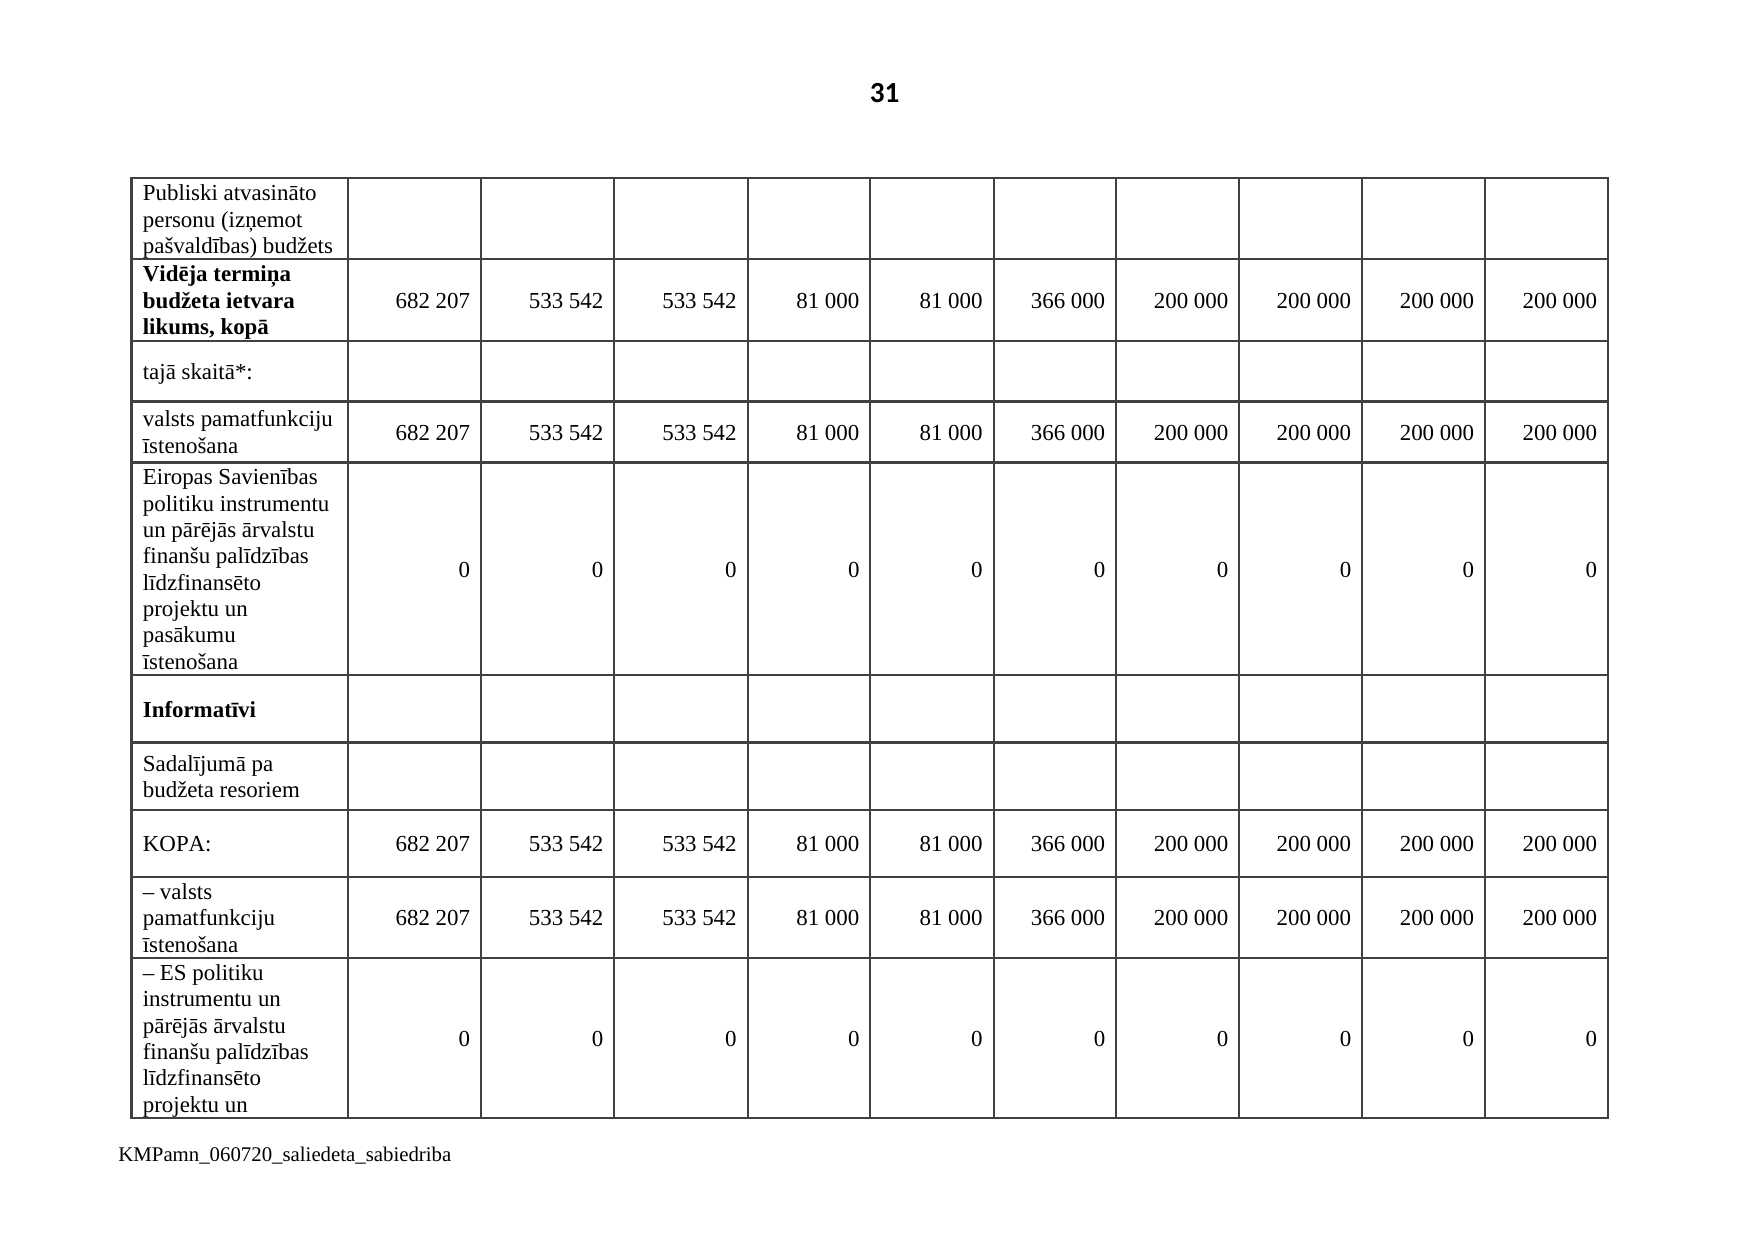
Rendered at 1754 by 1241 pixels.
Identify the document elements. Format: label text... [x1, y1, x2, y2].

table_cell [871, 676, 993, 741]
table_cell 0 [995, 464, 1115, 674]
table_cell 0 [1240, 464, 1361, 674]
table_cell 200 000 [1363, 260, 1484, 339]
table_cell 200 000 [1240, 260, 1361, 339]
table_cell [749, 342, 869, 400]
table_cell 0 [482, 464, 613, 674]
table_cell 533 542 [482, 811, 613, 876]
table_cell 533 542 [482, 260, 613, 339]
table_cell [995, 342, 1115, 400]
table_cell 0 [1117, 464, 1238, 674]
table_cell [1117, 179, 1238, 258]
table_cell [482, 342, 613, 400]
table_cell 81 000 [749, 260, 869, 339]
table_cell 200 000 [1240, 878, 1361, 957]
table_cell 0 [349, 464, 480, 674]
table_cell [995, 744, 1115, 809]
table_cell [615, 342, 747, 400]
table_cell [749, 179, 869, 258]
table_cell [615, 676, 747, 741]
table_cell [482, 676, 613, 741]
table_cell [1363, 179, 1484, 258]
table_cell 0 [871, 464, 993, 674]
table_cell 200 000 [1117, 811, 1238, 876]
table_cell 200 000 [1363, 403, 1484, 461]
table_cell 366 000 [995, 260, 1115, 339]
table_cell 200 000 [1486, 260, 1607, 339]
table_cell [1486, 676, 1607, 741]
table_cell 200 000 [1363, 811, 1484, 876]
table_cell [615, 179, 747, 258]
table_cell 200 000 [1240, 811, 1361, 876]
table_cell [1240, 179, 1361, 258]
table_cell 81 000 [871, 403, 993, 461]
table_cell [1363, 342, 1484, 400]
table_cell 366 000 [995, 811, 1115, 876]
table_cell [349, 676, 480, 741]
table_cell 0 [995, 959, 1115, 1117]
table_cell 533 542 [482, 878, 613, 957]
table_cell 0 [749, 959, 869, 1117]
table_cell 0 [1240, 959, 1361, 1117]
table_cell [1486, 342, 1607, 400]
table_cell valsts pamatfunkciju īstenošana [133, 403, 347, 461]
table_cell Sadalījumā pa budžeta resoriem [133, 744, 347, 809]
table_cell [1363, 744, 1484, 809]
table_cell 533 542 [482, 403, 613, 461]
table_cell [1240, 744, 1361, 809]
table_cell 0 [349, 959, 480, 1117]
table_cell 0 [1117, 959, 1238, 1117]
table_cell 0 [1363, 464, 1484, 674]
table_cell 366 000 [995, 878, 1115, 957]
table_cell [1117, 744, 1238, 809]
table_cell 533 542 [615, 403, 747, 461]
table_cell [1486, 744, 1607, 809]
table_cell [349, 744, 480, 809]
table_cell 0 [615, 959, 747, 1117]
table_cell tajā skaitā*: [133, 342, 347, 400]
table_cell 0 [1363, 959, 1484, 1117]
table_cell [482, 179, 613, 258]
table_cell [133, 959, 347, 1117]
table_cell 0 [1486, 464, 1607, 674]
table_cell [349, 342, 480, 400]
table_cell 682 207 [349, 260, 480, 339]
table_cell 81 000 [871, 260, 993, 339]
table_cell 200 000 [1363, 878, 1484, 957]
table_cell 0 [749, 464, 869, 674]
table_cell Informatīvi [133, 676, 347, 741]
table_cell 0 [615, 464, 747, 674]
table_cell 0 [1486, 959, 1607, 1117]
table_cell [1240, 342, 1361, 400]
table_cell 0 [482, 959, 613, 1117]
table_cell [615, 744, 747, 809]
table_cell 81 000 [749, 403, 869, 461]
table_cell 200 000 [1240, 403, 1361, 461]
table_cell Publiski atvasināto personu (izņemot pašvaldības) budžets [133, 179, 347, 258]
table_cell [1117, 342, 1238, 400]
table_cell 81 000 [871, 878, 993, 957]
table_cell 200 000 [1486, 403, 1607, 461]
table_cell 200 000 [1117, 403, 1238, 461]
table_cell 682 207 [349, 878, 480, 957]
table_cell [871, 179, 993, 258]
table_cell 81 000 [749, 878, 869, 957]
table_cell [871, 342, 993, 400]
table_cell 533 542 [615, 260, 747, 339]
table_cell Eiropas Savienības politiku instrumentu un pārējās ārvalstu finanšu palīdzības līdzfinansēto projektu un pasākumu īstenošana [133, 464, 347, 674]
table_cell [1240, 676, 1361, 741]
table_cell [1363, 676, 1484, 741]
table_cell KOPA: [133, 811, 347, 876]
table_cell 200 000 [1486, 811, 1607, 876]
table_cell 81 000 [871, 811, 993, 876]
table_cell Vidēja termiņa budžeta ietvara likums, kopā [133, 260, 347, 339]
table_cell [749, 744, 869, 809]
table_cell 682 207 [349, 403, 480, 461]
table_cell [871, 744, 993, 809]
table_cell [749, 676, 869, 741]
table_cell 200 000 [1117, 878, 1238, 957]
table_cell 533 542 [615, 878, 747, 957]
table_cell 0 [871, 959, 993, 1117]
table_cell [349, 179, 480, 258]
table_cell [1117, 676, 1238, 741]
table_cell 200 000 [1117, 260, 1238, 339]
table_cell 81 000 [749, 811, 869, 876]
table_cell 200 000 [1486, 878, 1607, 957]
table_cell 533 542 [615, 811, 747, 876]
table_cell [482, 744, 613, 809]
table_cell 682 207 [349, 811, 480, 876]
table_cell 366 000 [995, 403, 1115, 461]
table_cell [995, 179, 1115, 258]
table_cell [1486, 179, 1607, 258]
table_cell [995, 676, 1115, 741]
table_cell – valsts pamatfunkciju īstenošana [133, 878, 347, 957]
